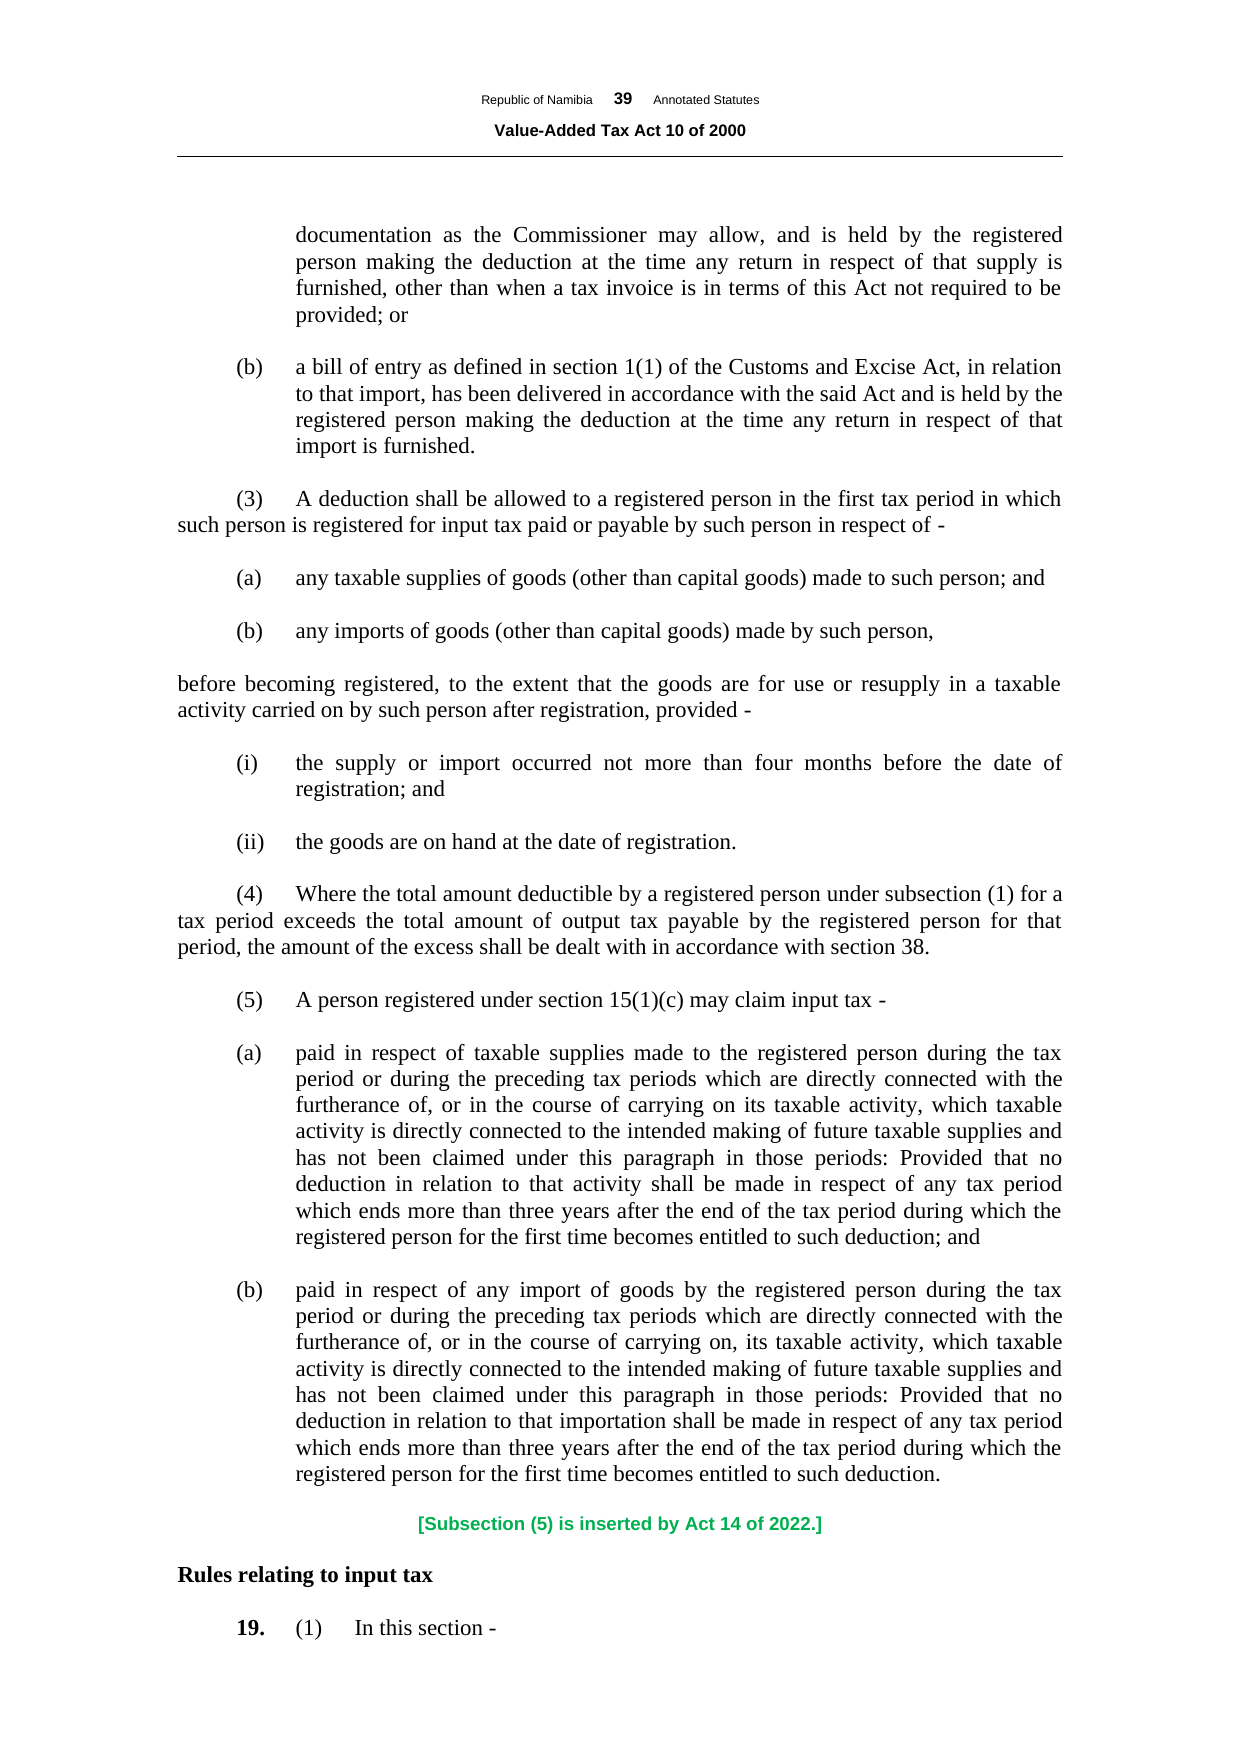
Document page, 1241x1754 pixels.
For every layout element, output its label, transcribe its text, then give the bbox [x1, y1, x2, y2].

text (a) paid in respect of taxable supplies made to the registered person during the tax period or during the preceding tax periods which are directly connected with the furtherance of, or in the course of carrying on its taxable activity, which taxable activity is directly connected to the intended making of future taxable supplies and has not been claimed under this paragraph in those periods: Provided that no deduction in relation to that activity shall be made in respect of any tax period which ends more than three years after the end of the tax period during which the registered person for the first time becomes entitled to such deduction; and [236, 1038, 1064, 1249]
text (a) any taxable supplies of goods (other than capital goods) made to such person; and [236, 564, 1064, 591]
text 19. (1) In this section - [177, 1613, 1064, 1640]
text (b) any imports of goods (other than capital goods) made by such person, [236, 617, 1064, 643]
text [Subsection (5) is inserted by Act 14 of 2022.] [177, 1513, 1063, 1534]
text (3) A deduction shall be allowed to a registered person in the first tax period in which such person is registered for input tax paid or payable by such person in respect of - [177, 485, 1064, 538]
text (ii) the goods are on hand at the date of registration. [236, 828, 1064, 854]
text (5) A person registered under section 15(1)(c) may claim input tax - [177, 986, 1064, 1012]
text Rules relating to input tax [177, 1561, 1063, 1587]
text (4) Where the total amount deductible by a registered person under subsection (1) for a tax period exceeds the total amount of output tax payable by the registered person for that period, the amount of the excess shall be dealt with in accordance with section 38. [177, 880, 1064, 959]
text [236, 222, 1064, 327]
text (b) paid in respect of any import of goods by the registered person during the tax period or during the preceding tax periods which are directly connected with the furtherance of, or in the course of carrying on, its taxable activity, which taxable activity is directly connected to the intended making of future taxable supplies and has not been claimed under this paragraph in those periods: Provided that no deduction in relation to that importation shall be made in respect of any tax period which ends more than three years after the end of the tax period during which the registered person for the first time becomes entitled to such deduction. [236, 1276, 1064, 1487]
text before becoming registered, to the extent that the goods are for use or resupply in a taxable activity carried on by such person after registration, provided - [177, 669, 1063, 722]
text (i) the supply or import occurred not more than four months before the date of registration; and [236, 749, 1064, 801]
text (b) a bill of entry as defined in section 1(1) of the Customs and Excise Act, in relation to that import, has been delivered in accordance with the said Act and is held by the registered person making the deduction at the time any return in respect of that import is furnished. [236, 353, 1064, 459]
